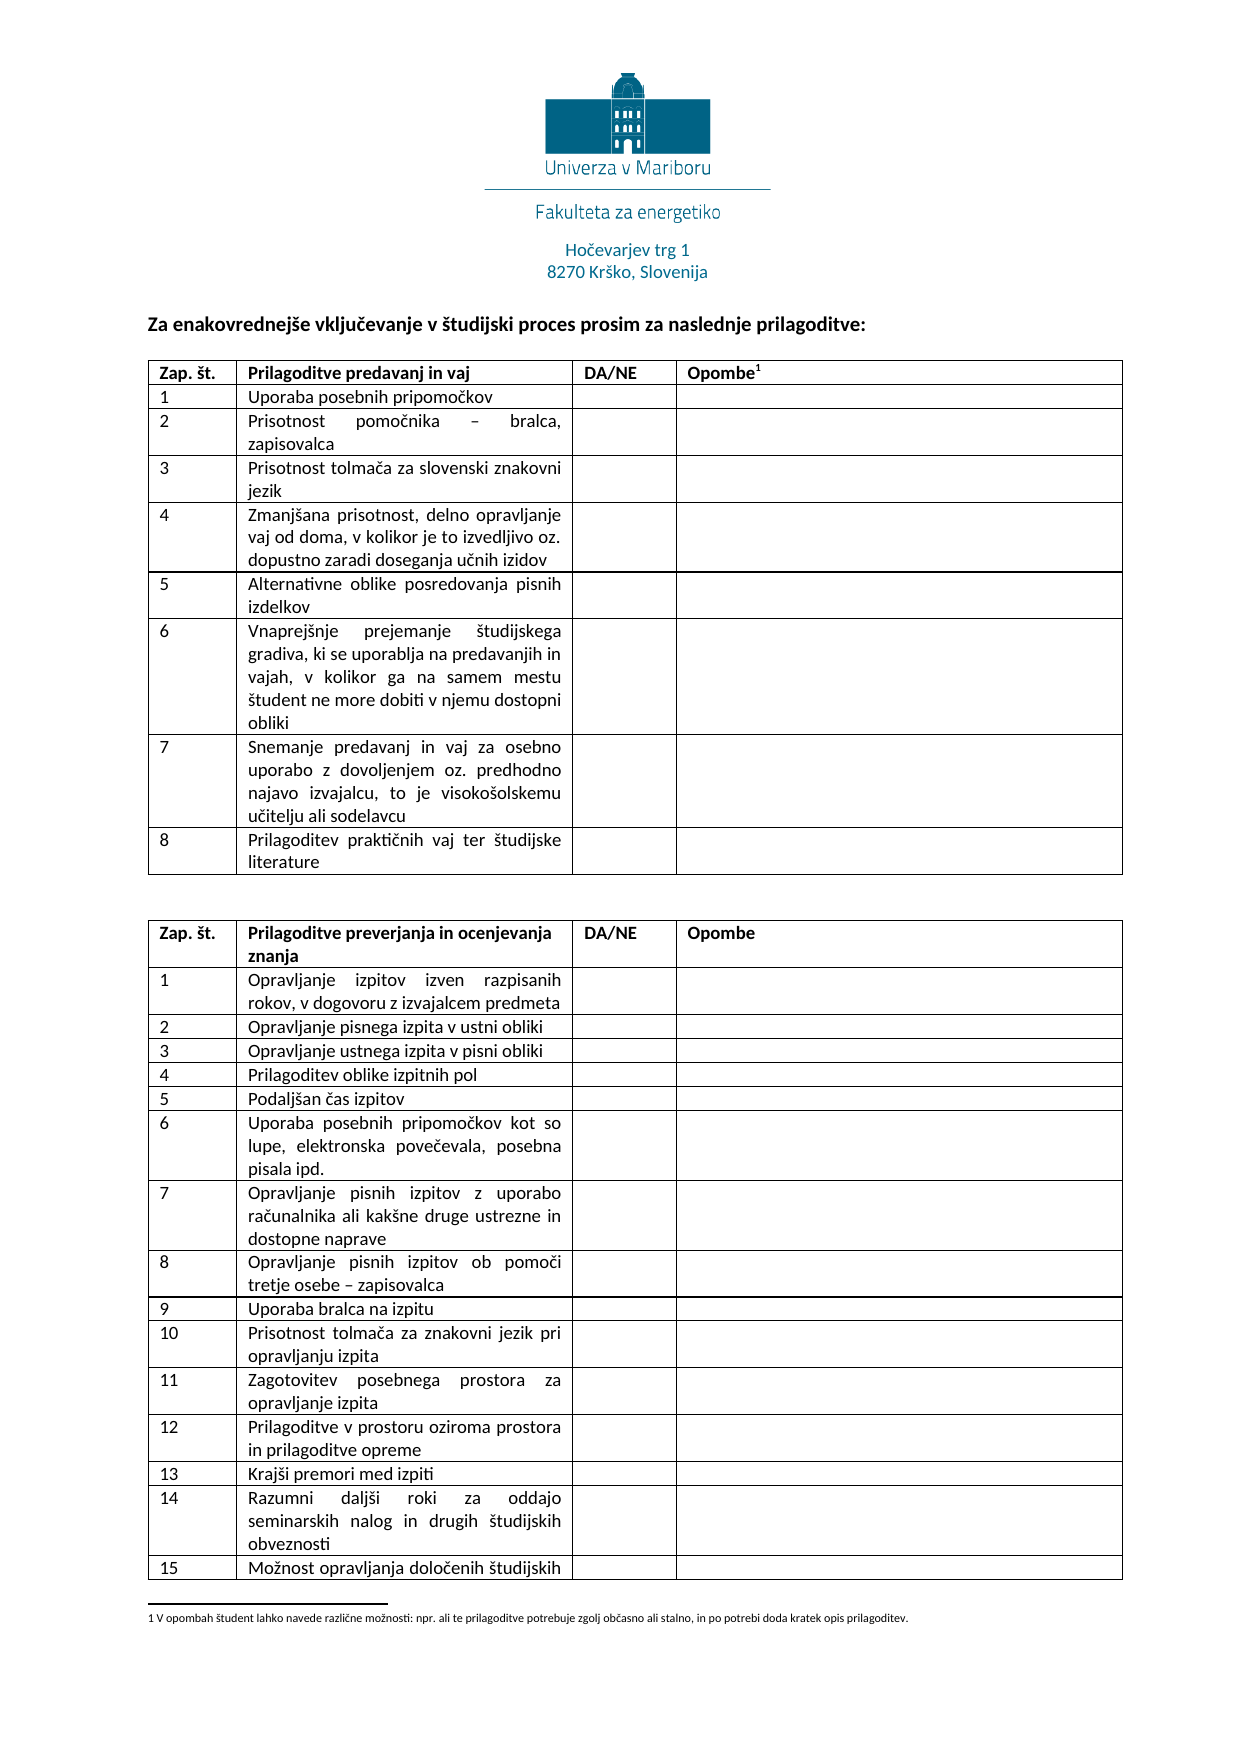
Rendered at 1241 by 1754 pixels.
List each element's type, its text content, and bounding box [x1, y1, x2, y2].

table_header Prilagoditve preverjanja in ocenjevanja znanja [237, 921, 572, 967]
table_cell Zmanjšana prisotnost, delno opravljanje vaj od doma, v kolikor je to izvedljivo oz. dopustno zaradi doseganja učnih izidov [237, 503, 572, 571]
table_cell [573, 573, 676, 618]
table_cell 14 [149, 1486, 236, 1555]
table_cell Prisotnost tolmača za slovenski znakovni jezik [237, 456, 572, 502]
table_cell [573, 1111, 676, 1180]
table_cell [677, 1015, 1122, 1038]
table_cell [573, 1556, 676, 1579]
table_cell 7 [149, 1181, 236, 1249]
table_cell [677, 1298, 1122, 1320]
table_cell 6 [149, 619, 236, 734]
table_cell 4 [149, 503, 236, 571]
table_cell [573, 1368, 676, 1414]
table_cell Podaljšan čas izpitov [237, 1087, 572, 1110]
table_cell [573, 968, 676, 1014]
table_cell [573, 409, 676, 455]
table_cell [677, 1039, 1122, 1062]
table_cell [573, 1063, 676, 1086]
table_cell [677, 1181, 1122, 1249]
table_cell 6 [149, 1111, 236, 1180]
table_cell 15 [149, 1556, 236, 1579]
table_cell Vnaprejšnje prejemanje študijskega gradiva, ki se uporablja na predavanjih in vajah, v kolikor ga na samem mestu študent ne more dobiti v njemu dostopni obliki [237, 619, 572, 734]
table_cell 1 [149, 968, 236, 1014]
table_cell [573, 735, 676, 827]
picture [484, 73, 771, 223]
table_cell Prilagoditev oblike izpitnih pol [237, 1063, 572, 1086]
table_header Prilagoditve predavanj in vaj [237, 361, 572, 384]
table_cell [573, 1087, 676, 1110]
table_header Zap. št. [149, 921, 236, 967]
table_cell [573, 1321, 676, 1367]
table_cell 8 [149, 1251, 236, 1296]
table_cell [573, 1015, 676, 1038]
table_cell [573, 503, 676, 571]
table_cell 11 [149, 1368, 236, 1414]
table_cell Prisotnost pomočnika – bralca, zapisovalca [237, 409, 572, 455]
table_cell [677, 968, 1122, 1014]
table_cell [677, 1251, 1122, 1296]
table_cell 7 [149, 735, 236, 827]
table_cell [677, 1486, 1122, 1555]
table_cell [677, 456, 1122, 502]
table_cell Uporaba posebnih pripomočkov kot so lupe, elektronska povečevala, posebna pisala ipd. [237, 1111, 572, 1180]
table_header Opombe [677, 361, 1122, 384]
table_cell Opravljanje pisnih izpitov z uporabo računalnika ali kakšne druge ustrezne in dostopne naprave [237, 1181, 572, 1249]
table_cell 12 [149, 1415, 236, 1461]
table_cell Prilagoditve v prostoru oziroma prostora in prilagoditve opreme [237, 1415, 572, 1461]
table_cell Snemanje predavanj in vaj za osebno uporabo z dovoljenjem oz. predhodno najavo izvajalcu, to je visokošolskemu učitelju ali sodelavcu [237, 735, 572, 827]
table_cell [573, 385, 676, 408]
text Za enakovrednejše vključevanje v študijski proces prosim za naslednje prilagoditve: [148, 312, 1107, 337]
table_cell [573, 1415, 676, 1461]
table_cell [677, 409, 1122, 455]
table_cell Prilagoditev praktičnih vaj ter študijske literature [237, 828, 572, 873]
table_cell Zagotovitev posebnega prostora za opravljanje izpita [237, 1368, 572, 1414]
table_cell Opravljanje ustnega izpita v pisni obliki [237, 1039, 572, 1062]
table_cell 9 [149, 1298, 236, 1320]
table_cell Prisotnost tolmača za znakovni jezik pri opravljanju izpita [237, 1321, 572, 1367]
table_cell 2 [149, 1015, 236, 1038]
table_cell [677, 1063, 1122, 1086]
table_cell [677, 828, 1122, 873]
table_cell Uporaba bralca na izpitu [237, 1298, 572, 1320]
table_header Opombe [677, 921, 1122, 967]
table_cell [677, 1111, 1122, 1180]
table_cell [677, 1368, 1122, 1414]
table_cell Alternativne oblike posredovanja pisnih izdelkov [237, 573, 572, 618]
table_cell [677, 1415, 1122, 1461]
table_header DA/NE [573, 361, 676, 384]
table_cell [573, 1251, 676, 1296]
table_cell [677, 1087, 1122, 1110]
table_cell [677, 1556, 1122, 1579]
table_cell Krajši premori med izpiti [237, 1462, 572, 1485]
table_cell [573, 1462, 676, 1485]
table_cell Uporaba posebnih pripomočkov [237, 385, 572, 408]
table_cell [573, 1181, 676, 1249]
table_cell [573, 1486, 676, 1555]
table_cell 8 [149, 828, 236, 873]
table_cell 5 [149, 1087, 236, 1110]
table_cell [573, 828, 676, 873]
table_cell Možnost opravljanja določenih študijskih obveznosti v paru s študentom brez invalidnosti [237, 1556, 572, 1579]
table_cell Opravljanje izpitov izven razpisanih rokov, v dogovoru z izvajalcem predmeta [237, 968, 572, 1014]
table_header Zap. št. [149, 361, 236, 384]
table_cell 10 [149, 1321, 236, 1367]
table_cell 5 [149, 573, 236, 618]
table_cell [573, 1298, 676, 1320]
table_cell 1 [149, 385, 236, 408]
table_cell 13 [149, 1462, 236, 1485]
table_cell [677, 1321, 1122, 1367]
picture [654, 244, 660, 253]
table_cell 2 [149, 409, 236, 455]
table_cell 3 [149, 1039, 236, 1062]
table_cell [677, 573, 1122, 618]
table_cell [677, 619, 1122, 734]
table_cell [677, 503, 1122, 571]
table_cell [677, 1462, 1122, 1485]
table_cell [573, 456, 676, 502]
table_cell [677, 735, 1122, 827]
table_header DA/NE [573, 921, 676, 967]
table_cell 3 [149, 456, 236, 502]
table_cell Razumni daljši roki za oddajo seminarskih nalog in drugih študijskih obveznosti [237, 1486, 572, 1555]
table_cell [677, 385, 1122, 408]
table_cell 4 [149, 1063, 236, 1086]
table_cell Opravljanje pisnega izpita v ustni obliki [237, 1015, 572, 1038]
table_cell [573, 1039, 676, 1062]
table_cell Opravljanje pisnih izpitov ob pomoči tretje osebe – zapisovalca [237, 1251, 572, 1296]
table_cell [573, 619, 676, 734]
